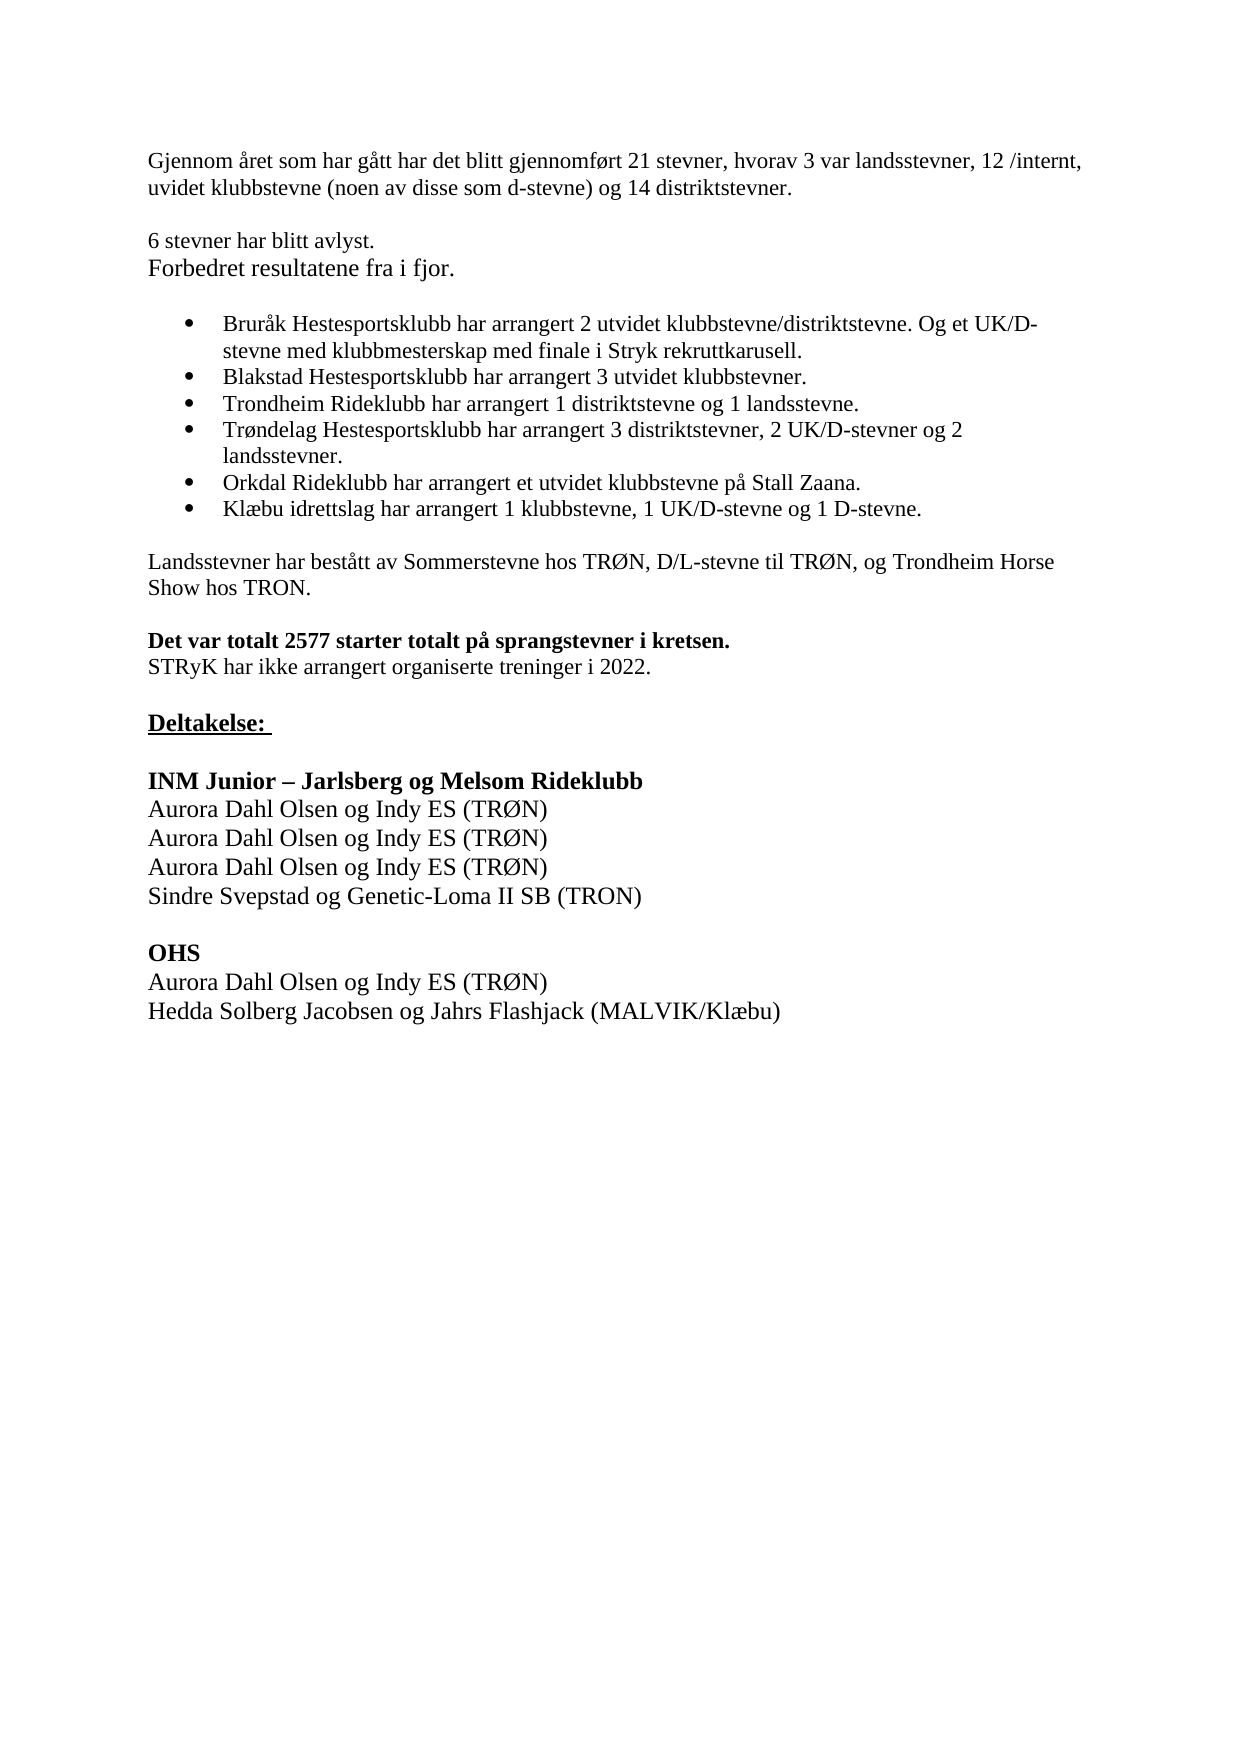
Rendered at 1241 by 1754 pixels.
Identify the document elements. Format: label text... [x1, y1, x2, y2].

list Klæbu idrettslag har arrangert 1 klubbstevne, 1 UK/D-stevne og 1 D-stevne. [185, 495, 1093, 521]
text OHS [148, 938, 1093, 967]
text Aurora Dahl Olsen og Indy ES (TRØN) [148, 794, 1093, 823]
list Blakstad Hestesportsklubb har arrangert 3 utvidet klubbstevner. [185, 363, 1093, 389]
text Landsstevner har bestått av Sommerstevne hos TRØN, D/L-stevne til TRØN, og Trondheim Horse Show hos TRON. [148, 548, 1093, 600]
text Sindre Svepstad og Genetic-Loma II SB (TRON) [148, 881, 1093, 909]
text STRyK har ikke arrangert organiserte treninger i 2022. [148, 653, 1093, 679]
text INM Junior – Jarlsberg og Melsom Rideklubb [148, 766, 1093, 794]
text Aurora Dahl Olsen og Indy ES (TRØN) [148, 823, 1093, 852]
text Hedda Solberg Jacobsen og Jahrs Flashjack (MALVIK/Klæbu) [148, 996, 1093, 1024]
list Trøndelag Hestesportsklubb har arrangert 3 distriktstevner, 2 UK/D-stevner og 2 landsstevner. [185, 416, 1093, 469]
list Trondheim Rideklubb har arrangert 1 distriktstevne og 1 landsstevne. [185, 389, 1093, 416]
text Forbedret resultatene fra i fjor. [148, 253, 1093, 282]
text Det var totalt 2577 starter totalt på sprangstevner i kretsen. [148, 627, 1093, 653]
text 6 stevner har blitt avlyst. [148, 227, 1093, 253]
list Bruråk Hestesportsklubb har arrangert 2 utvidet klubbstevne/distriktstevne. Og et UK/D-stevne med klubbmesterskap med finale i Stryk rekruttkarusell. [185, 311, 1093, 363]
list Orkdal Rideklubb har arrangert et utvidet klubbstevne på Stall Zaana. [185, 469, 1093, 495]
text Deltakelse: [148, 708, 1093, 737]
text Aurora Dahl Olsen og Indy ES (TRØN) [148, 852, 1093, 881]
text Gjennom året som har gått har det blitt gjennomført 21 stevner, hvorav 3 var landsstevner, 12 /internt, uvidet klubbstevne (noen av disse som d-stevne) og 14 distriktstevner. [148, 148, 1093, 200]
text Aurora Dahl Olsen og Indy ES (TRØN) [148, 967, 1093, 996]
